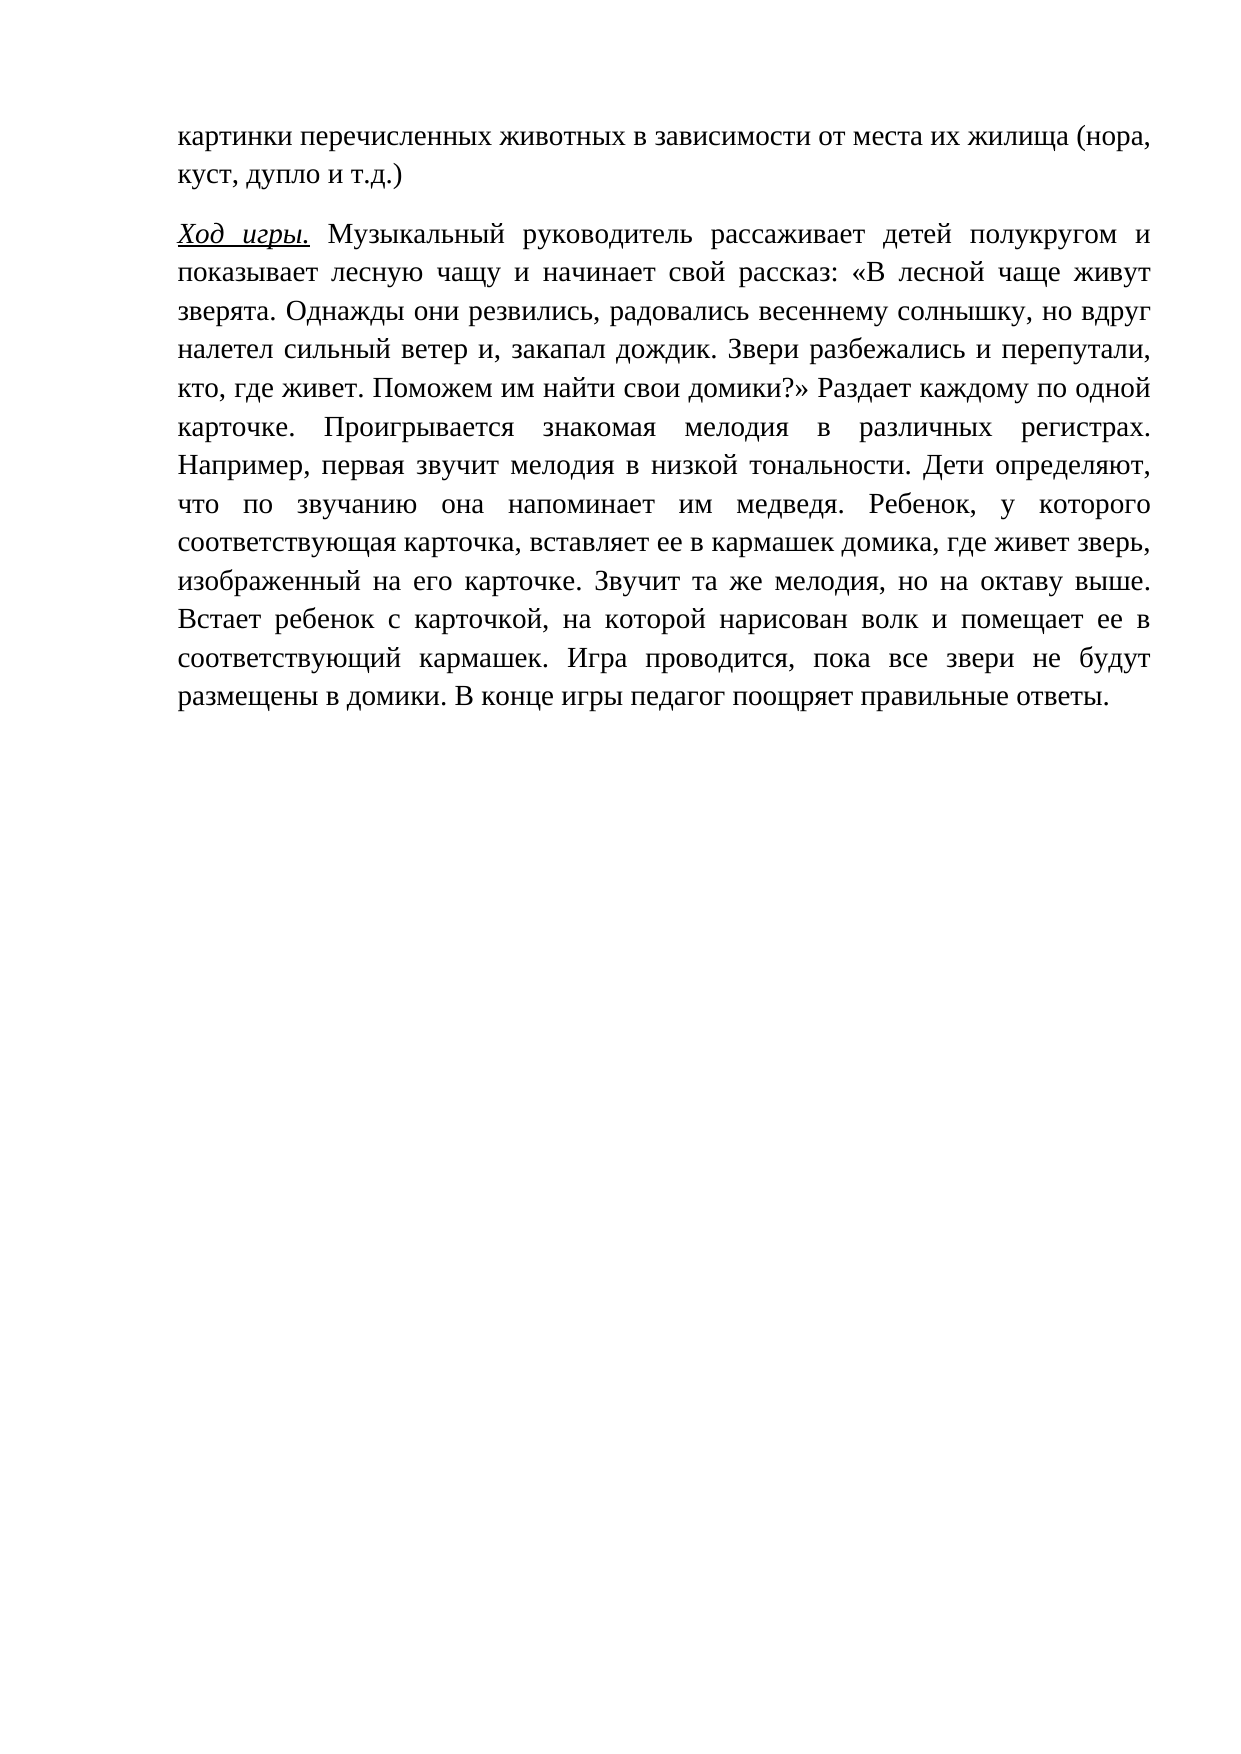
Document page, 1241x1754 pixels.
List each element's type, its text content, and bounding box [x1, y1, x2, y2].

text Ход игры. Музыкальный руководитель рассаживает детей полукругом и показывает лесную чащу и начинает свой рассказ: «В лесной чаще живут зверята. Однажды они резвились, радовались весеннему солнышку, но вдруг налетел сильный ветер и, закапал дождик. Звери разбежались и перепутали, кто, где живет. Поможем им найти свои домики?» Раздает каждому по одной карточке. Проигрывается знакомая мелодия в различных регистрах. Например, первая звучит мелодия в низкой тональности. Дети определяют, что по звучанию она напоминает им медведя. Ребенок, у которого соответствующая карточка, вставляет ее в кармашек домика, где живет зверь, изображенный на его карточке. Звучит та же мелодия, но на октаву выше. Встает ребенок с карточкой, на которой нарисован волк и помещает ее в соответствующий кармашек. Игра проводится, пока все звери не будут размещены в домики. В конце игры педагог поощряет правильные ответы. [177, 216, 1152, 712]
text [177, 118, 1152, 190]
